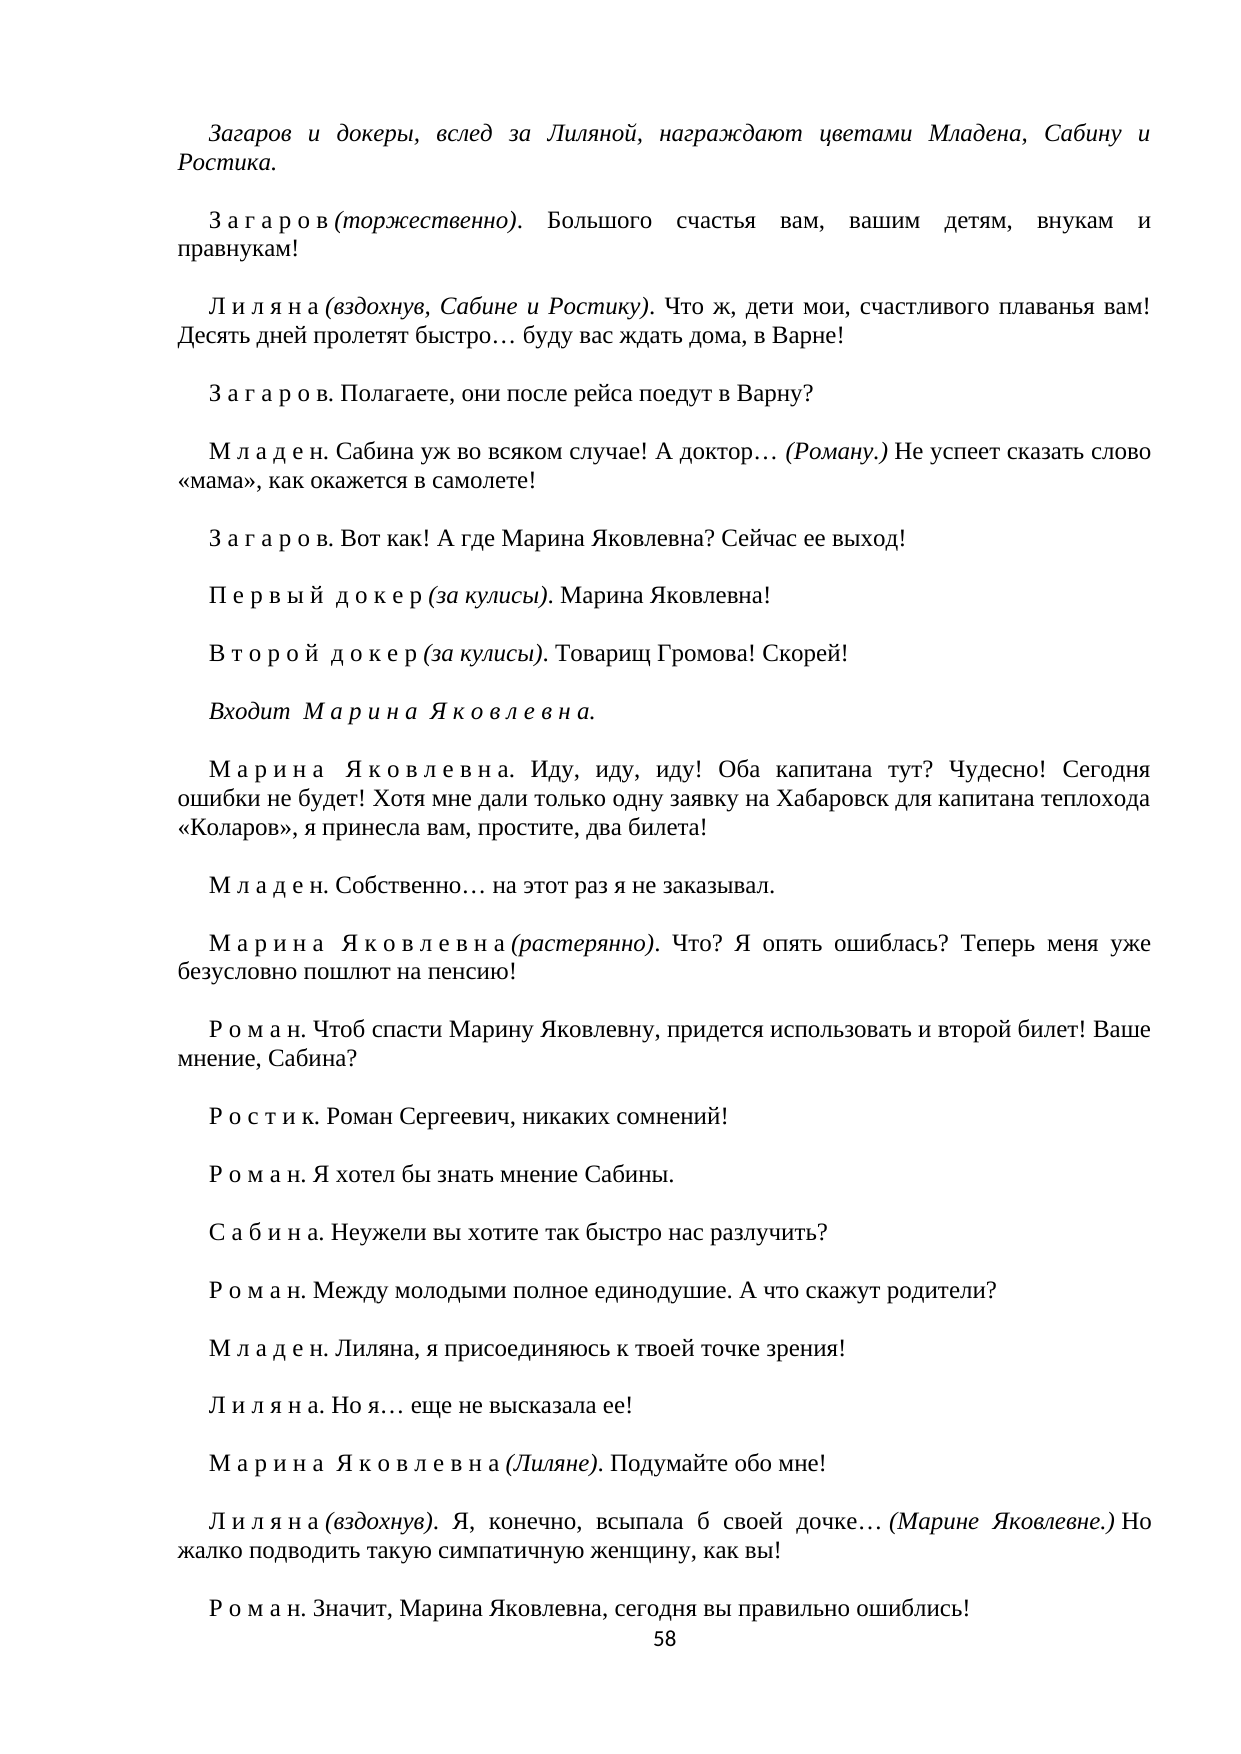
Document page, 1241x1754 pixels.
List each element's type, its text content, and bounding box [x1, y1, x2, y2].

text Л и л я н а (вздохнув). Я, конечно, всыпала б своей дочке… (Марине Яковлевне.) Но жалко подводить такую симпатичную женщину, как вы! [177, 1506, 1152, 1564]
text Входит М а р и н а Я к о в л е в н а. [177, 696, 1152, 725]
text Л и л я н а. Но я… еще не высказала ее! [177, 1391, 1152, 1419]
text М л а д е н. Лиляна, я присоединяюсь к твоей точке зрения! [177, 1333, 1152, 1361]
text В т о р о й д о к е р (за кулисы). Товарищ Громова! Скорей! [177, 638, 1152, 667]
text П е р в ы й д о к е р (за кулисы). Марина Яковлевна! [177, 581, 1152, 609]
text М а р и н а Я к о в л е в н а (растерянно). Что? Я опять ошиблась? Теперь меня уже безусловно пошлют на пенсию! [177, 928, 1152, 985]
text Р о м а н. Чтоб спасти Марину Яковлевну, придется использовать и второй билет! Ваше мнение, Сабина? [177, 1014, 1152, 1072]
text З а г а р о в. Полагаете, они после рейса поедут в Варну? [177, 378, 1152, 407]
text М л а д е н. Собственно… на этот раз я не заказывал. [177, 870, 1152, 898]
text С а б и н а. Неужели вы хотите так быстро нас разлучить? [177, 1217, 1152, 1246]
text Р о м а н. Я хотел бы знать мнение Сабины. [177, 1159, 1152, 1188]
text Загаров и докеры, вслед за Лиляной, награждают цветами Младена, Сабину и Ростика. [177, 118, 1152, 176]
text Р о м а н. Между молодыми полное единодушие. А что скажут родители? [177, 1275, 1152, 1303]
text М л а д е н. Сабина уж во всяком случае! А доктор… (Роману.) Не успеет сказать слово «мама», как окажется в самолете! [177, 436, 1152, 493]
text М а р и н а Я к о в л е в н а. Иду, иду, иду! Оба капитана тут? Чудесно! Сегодня ошибки не будет! Хотя мне дали только одну заявку на Хабаровск для капитана теплохода «Коларов», я принесла вам, простите, два билета! [177, 754, 1152, 841]
text Р о с т и к. Роман Сергеевич, никаких сомнений! [177, 1101, 1152, 1130]
text Л и л я н а (вздохнув, Сабине и Ростику). Что ж, дети мои, счастливого плаванья вам! Десять дней пролетят быстро… буду вас ждать дома, в Варне! [177, 291, 1152, 349]
text З а г а р о в (торжественно). Большого счастья вам, вашим детям, внукам и правнукам! [177, 205, 1152, 262]
text З а г а р о в. Вот как! А где Марина Яковлевна? Сейчас ее выход! [177, 523, 1152, 551]
text Р о м а н. Значит, Марина Яковлевна, сегодня вы правильно ошиблись! [177, 1593, 1152, 1622]
text М а р и н а Я к о в л е в н а (Лиляне). Подумайте обо мне! [177, 1448, 1152, 1477]
